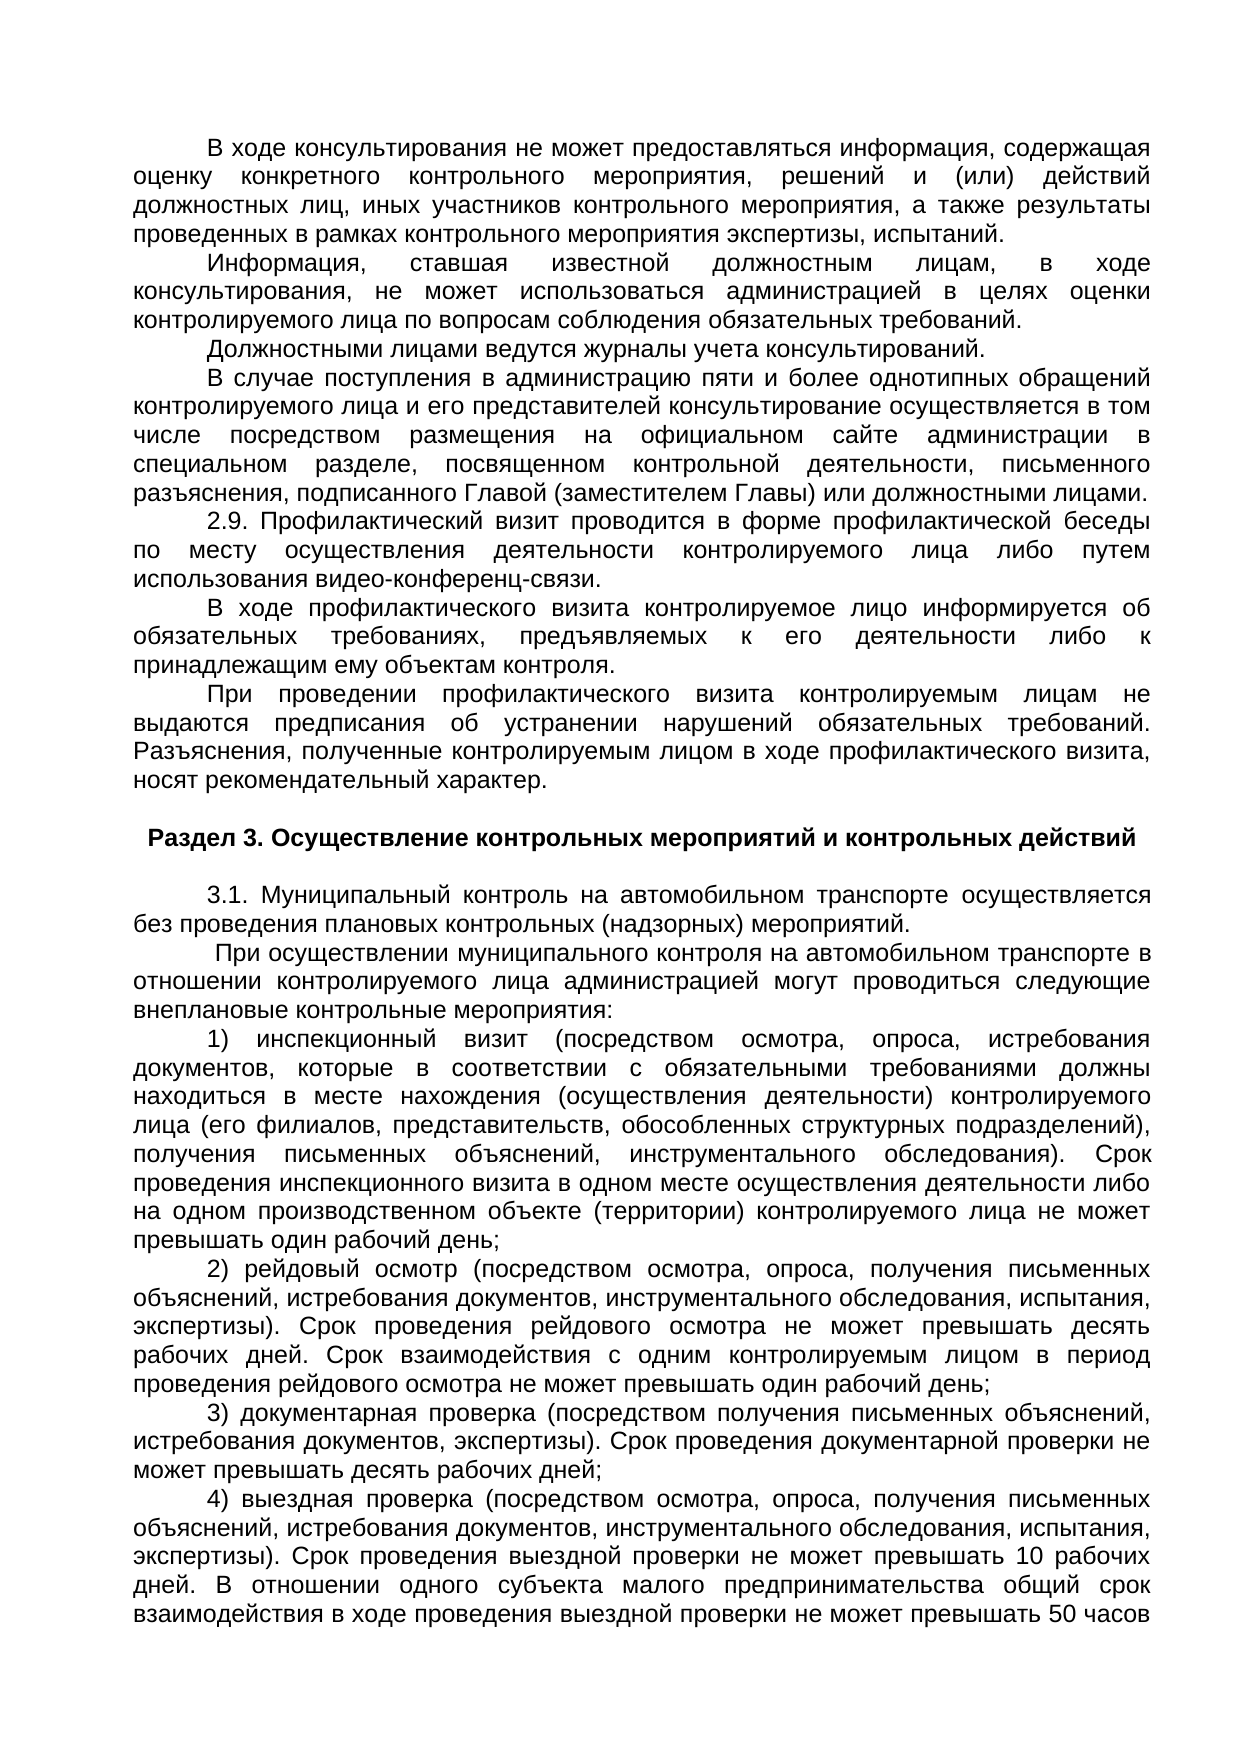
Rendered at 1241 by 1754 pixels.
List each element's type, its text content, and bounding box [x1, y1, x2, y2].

text 2) рейдовый осмотр (посредством осмотра, опроса, получения письменных объяснений, истребования документов, инструментального обследования, испытания, экспертизы). Срок проведения рейдового осмотра не может превышать десять рабочих дней. Срок взаимодействия с одним контролируемым лицом в период проведения рейдового осмотра не может превышать один рабочий день; [133, 1254, 1152, 1397]
text 1) инспекционный визит (посредством осмотра, опроса, истребования документов, которые в соответствии с обязательными требованиями должны находиться в месте нахождения (осуществления деятельности) контролируемого лица (его филиалов, представительств, обособленных структурных подразделений), получения письменных объяснений, инструментального обследования). Срок проведения инспекционного визита в одном месте осуществления деятельности либо на одном производственном объекте (территории) контролируемого лица не может превышать один рабочий день; [133, 1024, 1152, 1254]
text В случае поступления в администрацию пяти и более однотипных обращений контролируемого лица и его представителей консультирование осуществляется в том числе посредством размещения на официальном сайте администрации в специальном разделе, посвященном контрольной деятельности, письменного разъяснения, подписанного Главой (заместителем Главы) или должностными лицами. [133, 362, 1152, 506]
text 3) документарная проверка (посредством получения письменных объяснений, истребования документов, экспертизы). Срок проведения документарной проверки не может превышать десять рабочих дней; [133, 1397, 1152, 1484]
text При осуществлении муниципального контроля на автомобильном транспорте в отношении контролируемого лица администрацией могут проводиться следующие внеплановые контрольные мероприятия: [133, 937, 1152, 1024]
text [133, 1484, 1152, 1627]
text 2.9. Профилактический визит проводится в форме профилактической беседы по месту осуществления деятельности контролируемого лица либо путем использования видео-конференц-связи. [133, 506, 1152, 592]
text При проведении профилактического визита контролируемым лицам не выдаются предписания об устранении нарушений обязательных требований. Разъяснения, полученные контролируемым лицом в ходе профилактического визита, носят рекомендательный характер. [133, 679, 1152, 794]
text В ходе профилактического визита контролируемое лицо информируется об обязательных требованиях, предъявляемых к его деятельности либо к принадлежащим ему объектам контроля. [133, 592, 1152, 679]
text Информация, ставшая известной должностным лицам, в ходе консультирования, не может использоваться администрацией в целях оценки контролируемого лица по вопросам соблюдения обязательных требований. [133, 247, 1152, 334]
text 3.1. Муниципальный контроль на автомобильном транспорте осуществляется без проведения плановых контрольных (надзорных) мероприятий. [133, 880, 1152, 937]
text Раздел 3. Осуществление контрольных мероприятий и контрольных действий [133, 822, 1152, 851]
text Должностными лицами ведутся журналы учета консультирований. [133, 334, 1152, 362]
text В ходе консультирования не может предоставляться информация, содержащая оценку конкретного контрольного мероприятия, решений и (или) действий должностных лиц, иных участников контрольного мероприятия, а также результаты проведенных в рамках контрольного мероприятия экспертизы, испытаний. [133, 132, 1152, 247]
